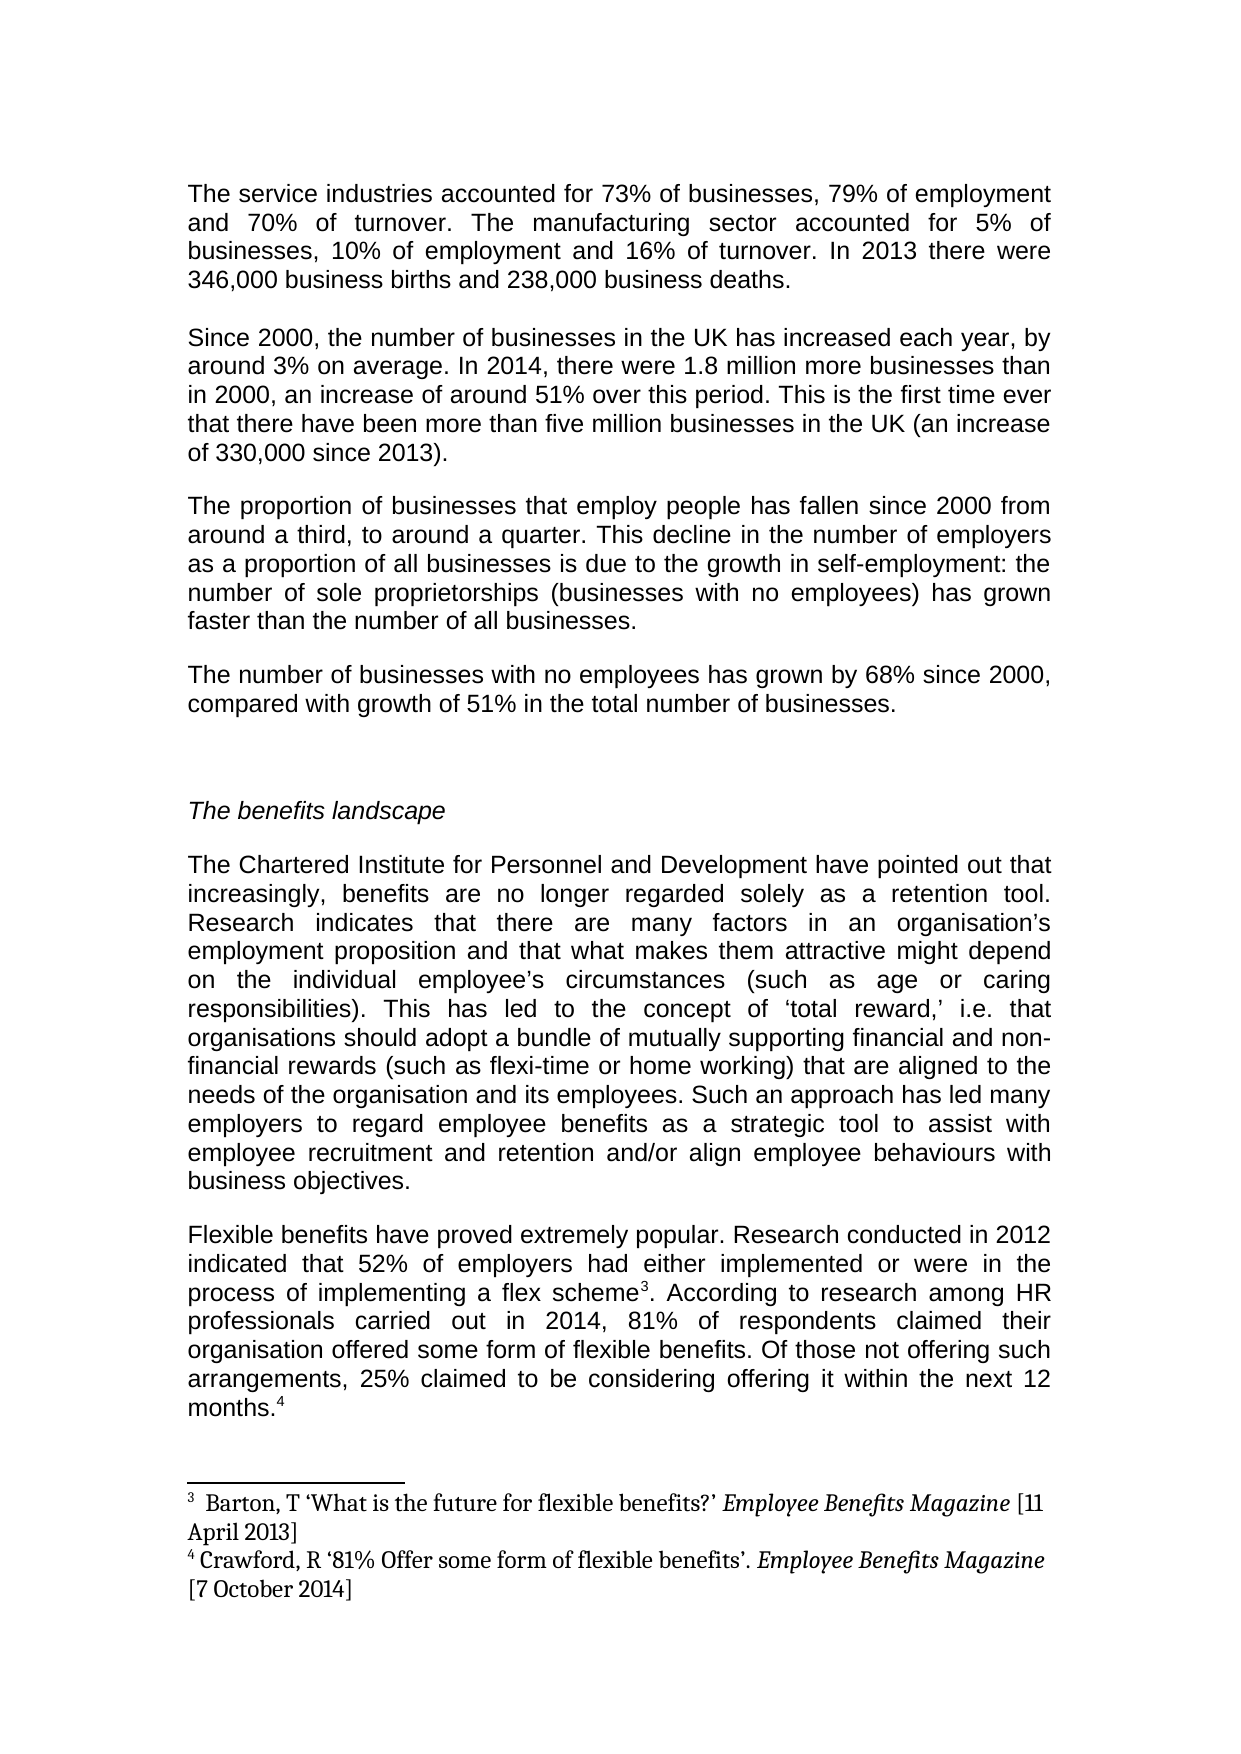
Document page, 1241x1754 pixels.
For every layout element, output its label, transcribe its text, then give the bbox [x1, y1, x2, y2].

text The proportion of businesses that employ people has fallen since 2000 from around a third, to around a quarter. This decline in the number of employers as a proportion of all businesses is due to the growth in self-employment: the number of sole proprietorships (businesses with no employees) has grown faster than the number of all businesses. [187, 491, 1053, 635]
text Flexible benefits have proved extremely popular. Research conducted in 2012 indicated that 52% of employers had either implemented or were in the process of implementing a flex scheme. According to research among HR professionals carried out in 2014, 81% of respondents claimed their organisation offered some form of flexible benefits. Of those not offering such arrangements, 25% claimed to be considering offering it within the next 12 months. [187, 1220, 1053, 1421]
text The service industries accounted for 73% of businesses, 79% of employment and 70% of turnover. The manufacturing sector accounted for 5% of businesses, 10% of employment and 16% of turnover. In 2013 there were 346,000 business births and 238,000 business deaths. [187, 179, 1053, 294]
text Since 2000, the number of businesses in the UK has increased each year, by around 3% on average. In 2014, there were 1.8 million more businesses than in 2000, an increase of around 51% over this period. This is the first time ever that there have been more than five million businesses in the UK (an increase of 330,000 since 2013). [187, 322, 1053, 466]
text The Chartered Institute for Personnel and Development have pointed out that increasingly, benefits are no longer regarded solely as a retention tool. Research indicates that there are many factors in an organisation’s employment proposition and that what makes them attractive might depend on the individual employee’s circumstances (such as age or caring responsibilities). This has led to the concept of ‘total reward,’ i.e. that organisations should adopt a bundle of mutually supporting financial and non-financial rewards (such as flexi-time or home working) that are aligned to the needs of the organisation and its employees. Such an approach has led many employers to regard employee benefits as a strategic tool to assist with employee recruitment and retention and/or align employee behaviours with business objectives. [187, 850, 1053, 1195]
text The benefits landscape [187, 796, 1053, 825]
text The number of businesses with no employees has grown by 68% since 2000, compared with growth of 51% in the total number of businesses. [187, 660, 1053, 717]
